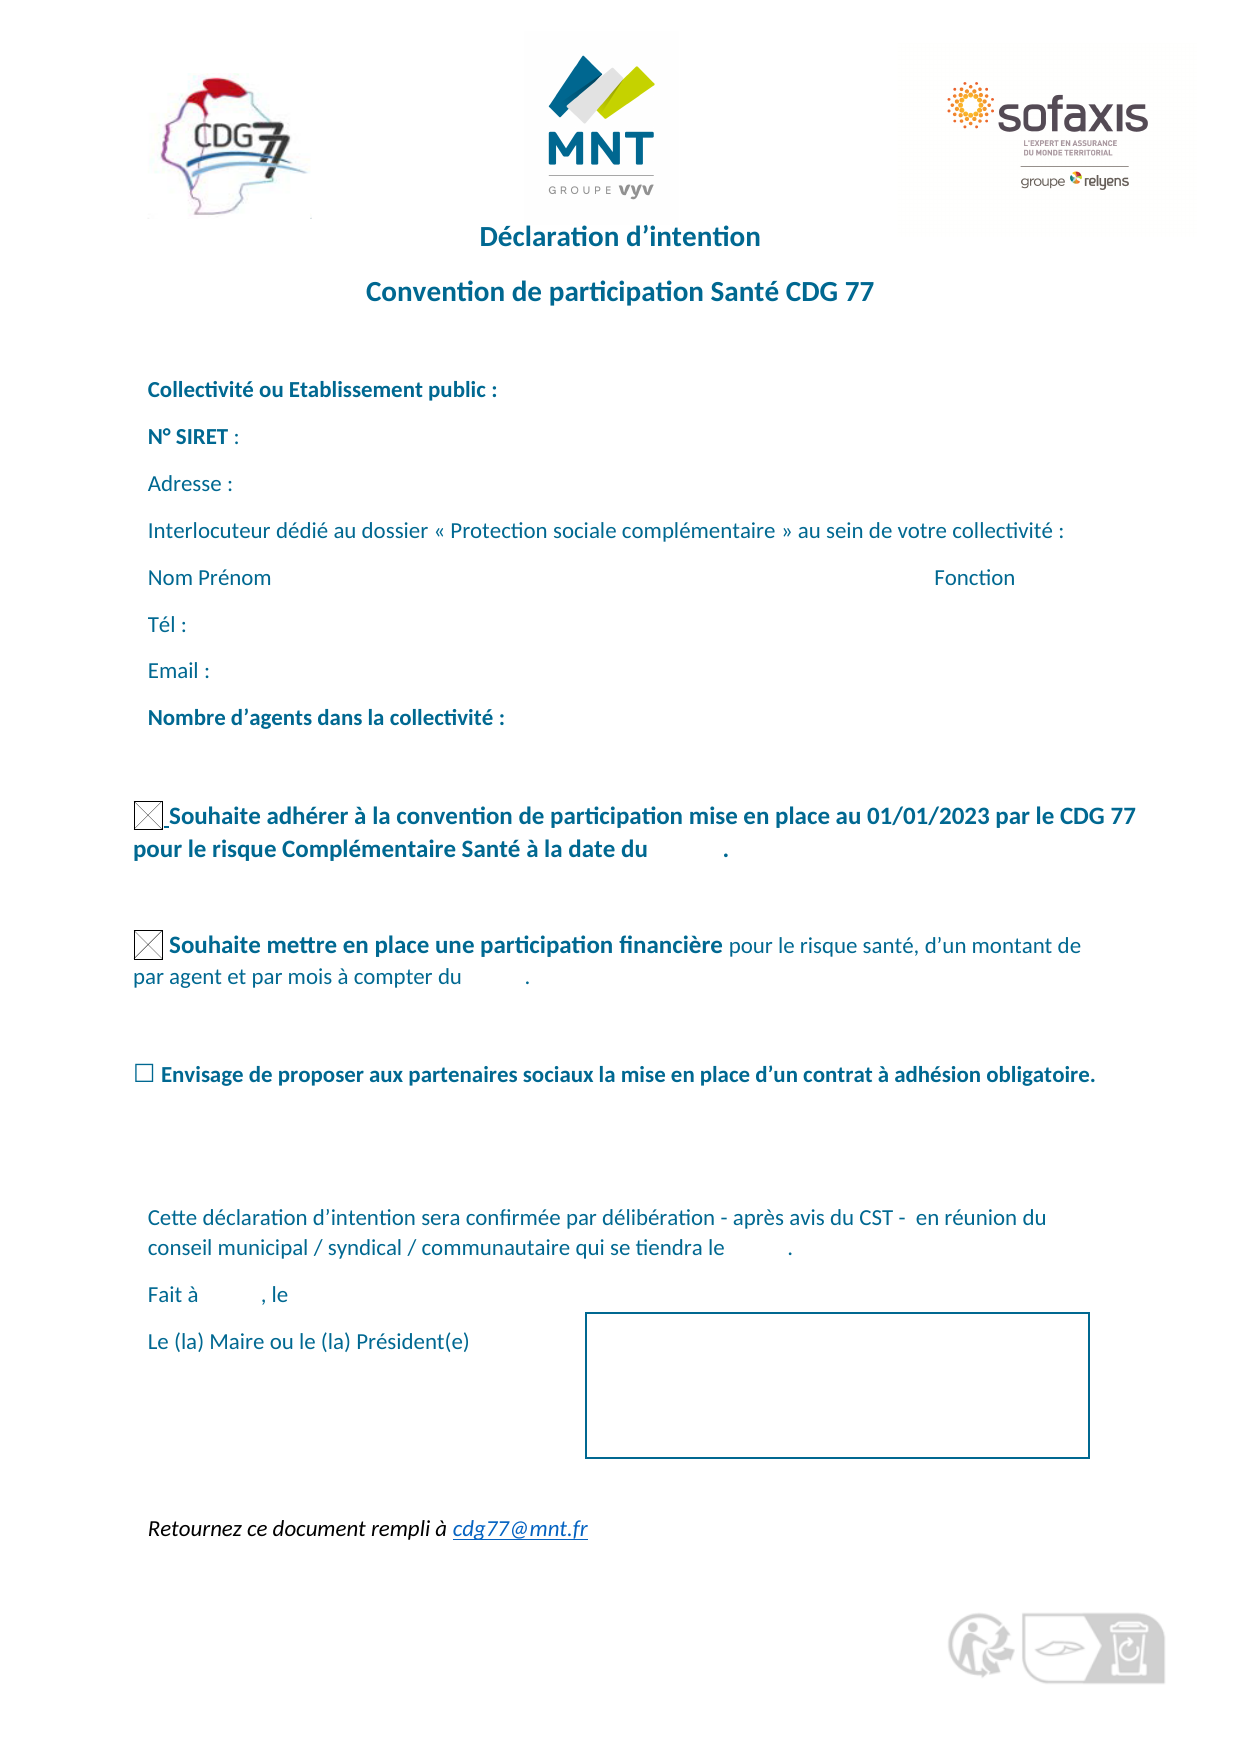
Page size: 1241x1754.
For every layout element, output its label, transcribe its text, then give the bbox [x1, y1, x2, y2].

picture [523, 31, 679, 218]
text Adresse : [148, 469, 1093, 497]
text Retournez ce document rempli à cdg77@mnt.fr [148, 1514, 1093, 1542]
text Déclaration d’intention [148, 218, 1093, 254]
text N° SIRET : [148, 422, 1093, 450]
picture [897, 43, 1198, 237]
text Le (la) Maire ou le (la) Président(e) [148, 1327, 585, 1355]
text Tél : [148, 610, 1093, 638]
picture [940, 1605, 1173, 1692]
text Interlocuteur dédié au dossier « Protection sociale complémentaire » au sein de votre collectivité : [148, 516, 1093, 544]
text Envisage de proposer aux partenaires sociaux la mise en place d’un contrat à adhésion obligatoire. [133, 1056, 1152, 1090]
text Nombre d’agents dans la collectivité : [148, 703, 1093, 732]
text Convention de participation Santé CDG 77 [148, 273, 1093, 309]
text Nom Prénom Fonction [148, 563, 1093, 591]
text Souhaite adhérer à la convention de participation mise en place au 01/01/2023 par le CDG 77 pour le risque Complémentaire Santé à la date du . [133, 800, 1181, 863]
text Email : [148, 657, 1093, 685]
text Collectivité ou Etablissement public : [148, 375, 1093, 403]
text Souhaite mettre en place une participation financière pour le risque santé, d’un montant de par agent et par mois à compter du . [133, 929, 1152, 990]
text Fait à , le [148, 1280, 1093, 1308]
text Cette déclaration d’intention sera confirmée par délibération - après avis du CST - en réunion du conseil municipal / syndical / communautaire qui se tiendra le . [148, 1203, 1093, 1261]
